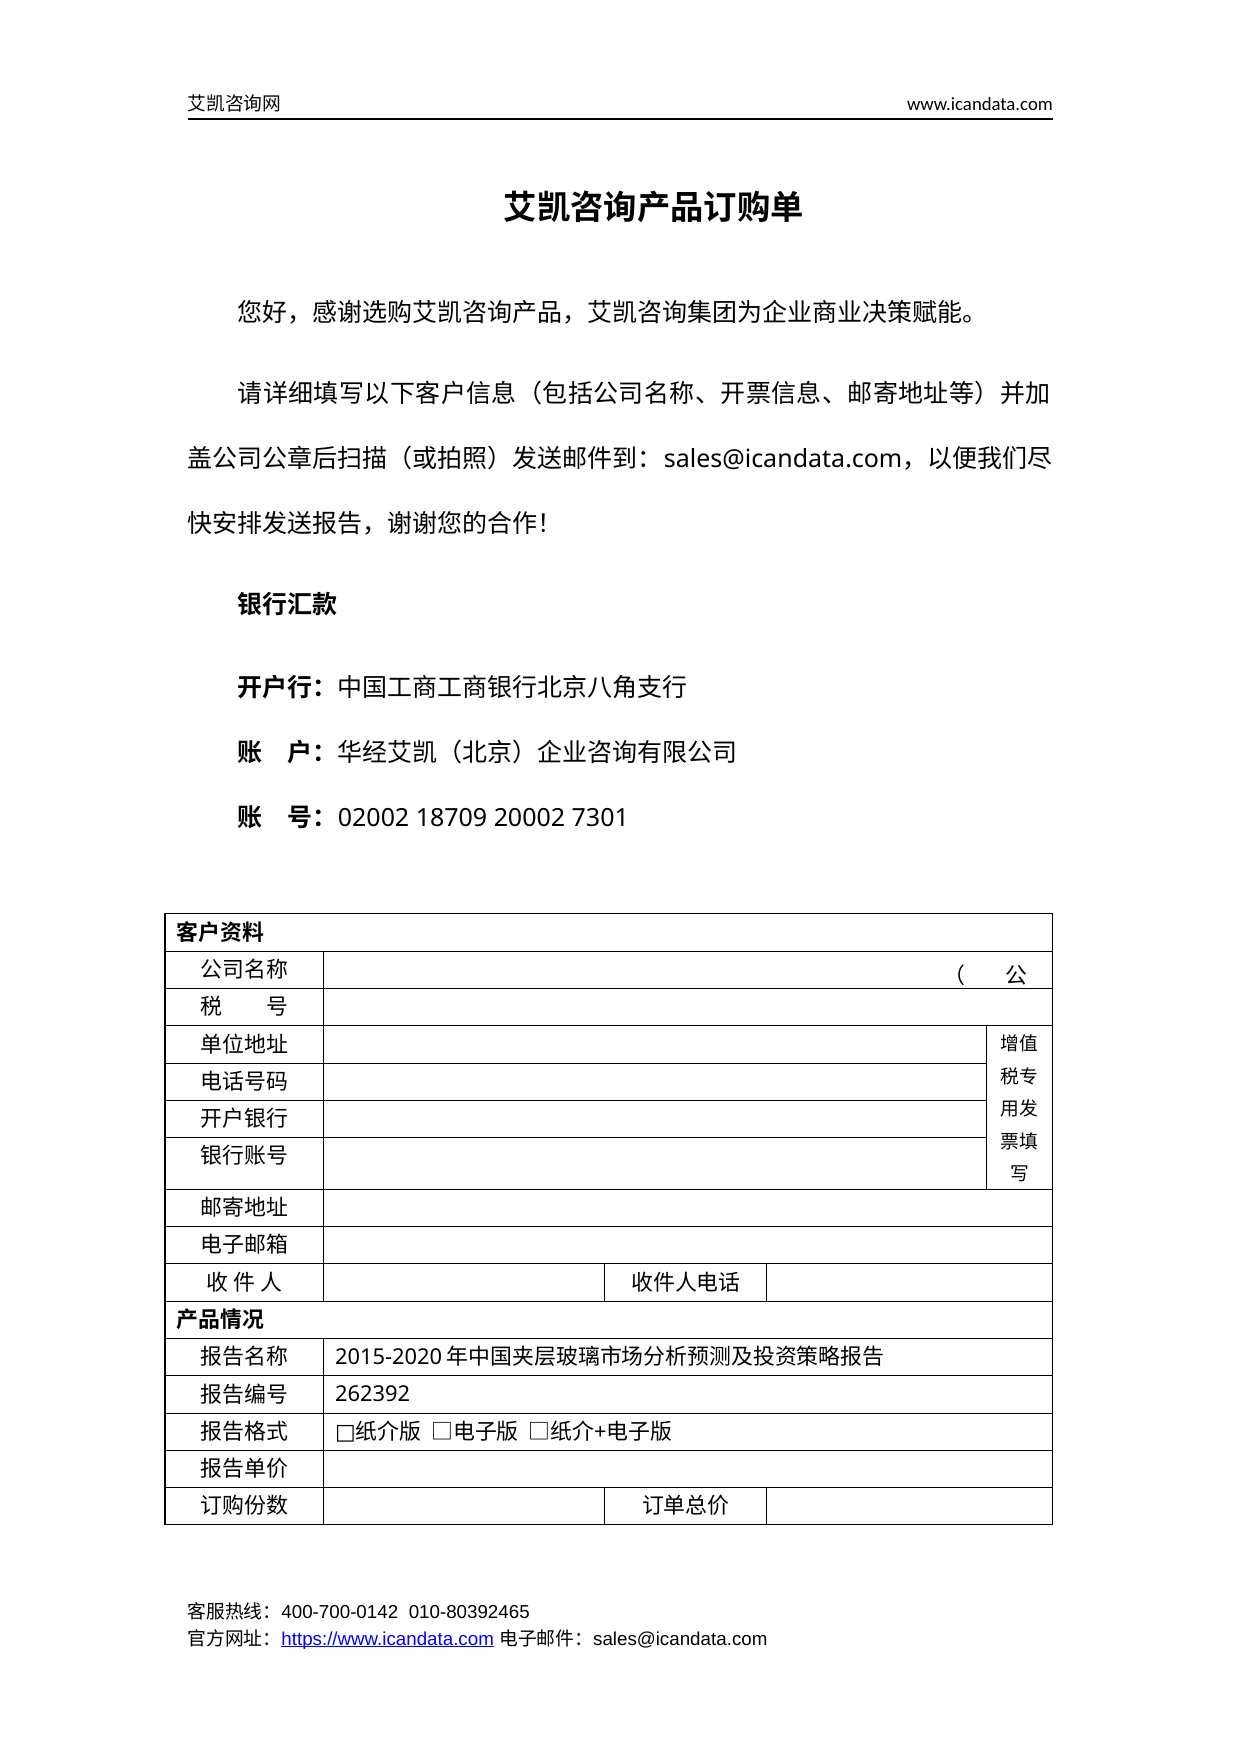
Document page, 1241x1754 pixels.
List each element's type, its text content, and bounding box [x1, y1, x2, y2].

table_cell [324, 1064, 986, 1100]
table_cell 订单总价 [605, 1488, 766, 1524]
table_cell 2015-2020年中国夹层玻璃市场分析预测及投资策略报告 [324, 1339, 1052, 1375]
table_cell 税 号 [166, 989, 323, 1025]
table_cell 订购份数 [166, 1488, 323, 1524]
text 艾凯咨询产品订购单 [187, 172, 1053, 237]
text 银行汇款 [187, 570, 1053, 635]
table_cell [324, 1101, 986, 1137]
table_cell 单位地址 [166, 1026, 323, 1062]
table_cell [324, 1026, 986, 1062]
table_cell [324, 1190, 1052, 1226]
text 账 户：华经艾凯（北京）企业咨询有限公司 [187, 718, 1053, 783]
table_cell 开户银行 [166, 1101, 323, 1137]
table_cell 增值税专用发票填写 [987, 1026, 1052, 1189]
table_cell [324, 989, 1052, 1025]
table_cell [767, 1264, 1052, 1301]
table_cell 公司名称 [166, 952, 323, 988]
table_cell 收 件 人 [166, 1264, 323, 1301]
table_cell 报告名称 [166, 1339, 323, 1375]
table_cell 银行账号 [166, 1138, 323, 1189]
table_cell 报告编号 [166, 1376, 323, 1412]
table_cell 262392 [324, 1376, 1052, 1412]
table_cell [324, 1264, 604, 1301]
table_cell [324, 952, 1052, 988]
table_header 客户资料 [166, 914, 1052, 951]
table_cell 报告单价 [166, 1451, 323, 1487]
table_cell [324, 1227, 1052, 1263]
table_cell 产品情况 [166, 1302, 1052, 1338]
text 请详细填写以下客户信息（包括公司名称、开票信息、邮寄地址等）并加盖公司公章后扫描（或拍照）发送邮件到：sales@icandata.com，以便我们尽快安排发送报告，谢谢您的合作！ [187, 359, 1053, 554]
text 开户行：中国工商工商银行北京八角支行 [187, 653, 1053, 718]
table_cell [324, 1488, 604, 1524]
table_cell 邮寄地址 [166, 1190, 323, 1226]
table_cell 收件人电话 [605, 1264, 766, 1301]
table_cell 电子邮箱 [166, 1227, 323, 1263]
table_cell [324, 1451, 1052, 1487]
table_cell [324, 1138, 986, 1189]
table_cell 报告格式 [166, 1414, 323, 1450]
text 账 号：02002 18709 20002 7301 [187, 783, 1053, 848]
table_cell □纸介版 □电子版 □纸介+电子版 [324, 1414, 1052, 1450]
table_cell 电话号码 [166, 1064, 323, 1100]
text 您好，感谢选购艾凯咨询产品，艾凯咨询集团为企业商业决策赋能。 [187, 278, 1053, 343]
table_cell [767, 1488, 1052, 1524]
